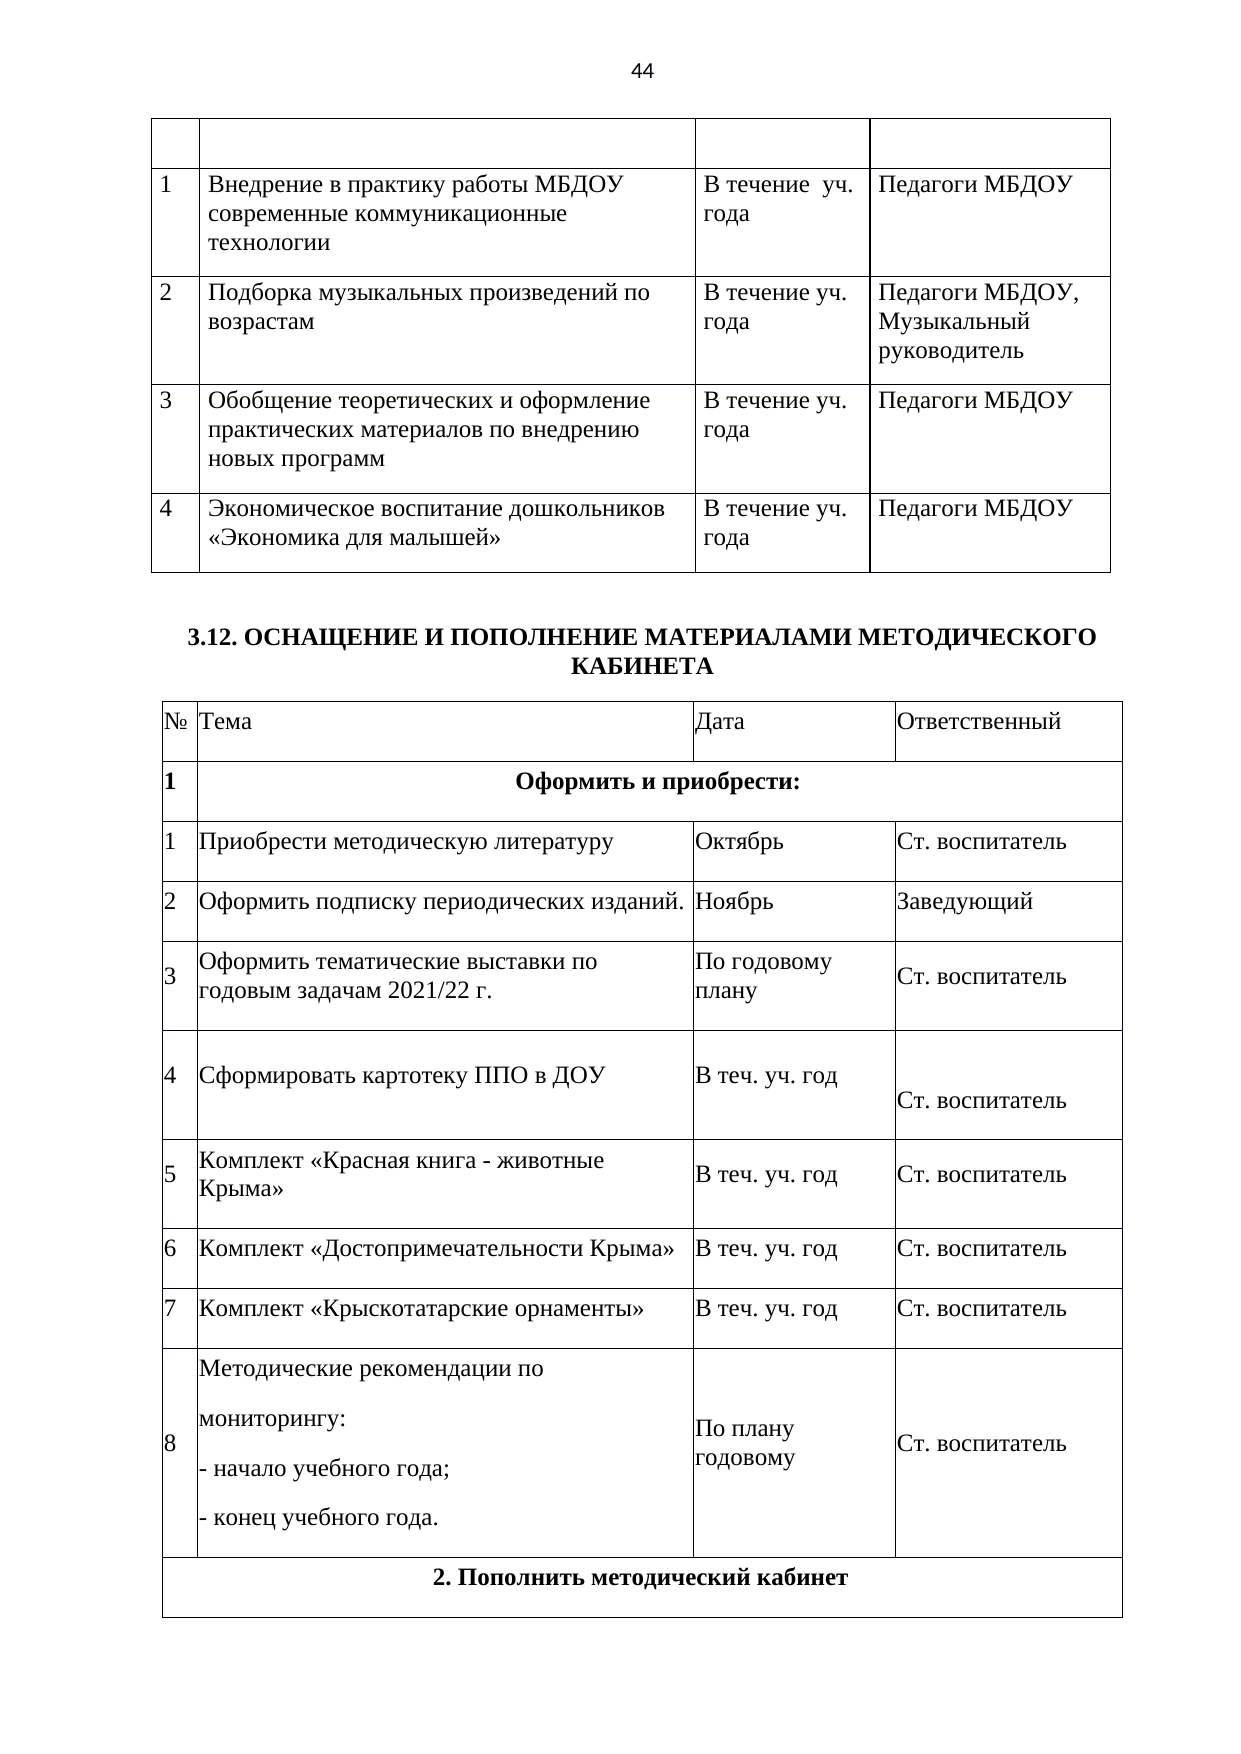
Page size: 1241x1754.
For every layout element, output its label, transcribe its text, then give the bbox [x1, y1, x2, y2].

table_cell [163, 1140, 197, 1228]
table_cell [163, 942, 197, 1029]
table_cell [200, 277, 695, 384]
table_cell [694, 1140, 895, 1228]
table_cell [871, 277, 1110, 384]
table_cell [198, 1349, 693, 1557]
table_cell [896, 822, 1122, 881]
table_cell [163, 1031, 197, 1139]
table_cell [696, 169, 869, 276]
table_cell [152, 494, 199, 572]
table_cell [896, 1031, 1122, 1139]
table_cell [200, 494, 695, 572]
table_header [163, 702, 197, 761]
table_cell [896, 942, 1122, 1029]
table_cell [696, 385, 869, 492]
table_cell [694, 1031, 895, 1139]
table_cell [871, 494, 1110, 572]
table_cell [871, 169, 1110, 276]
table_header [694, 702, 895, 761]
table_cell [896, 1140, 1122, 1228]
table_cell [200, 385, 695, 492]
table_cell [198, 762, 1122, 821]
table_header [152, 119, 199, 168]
text 3.12. ОСНАЩЕНИЕ И ПОПОЛНЕНИЕ МАТЕРИАЛАМИ МЕТОДИЧЕСКОГО КАБИНЕТА [162, 622, 1122, 680]
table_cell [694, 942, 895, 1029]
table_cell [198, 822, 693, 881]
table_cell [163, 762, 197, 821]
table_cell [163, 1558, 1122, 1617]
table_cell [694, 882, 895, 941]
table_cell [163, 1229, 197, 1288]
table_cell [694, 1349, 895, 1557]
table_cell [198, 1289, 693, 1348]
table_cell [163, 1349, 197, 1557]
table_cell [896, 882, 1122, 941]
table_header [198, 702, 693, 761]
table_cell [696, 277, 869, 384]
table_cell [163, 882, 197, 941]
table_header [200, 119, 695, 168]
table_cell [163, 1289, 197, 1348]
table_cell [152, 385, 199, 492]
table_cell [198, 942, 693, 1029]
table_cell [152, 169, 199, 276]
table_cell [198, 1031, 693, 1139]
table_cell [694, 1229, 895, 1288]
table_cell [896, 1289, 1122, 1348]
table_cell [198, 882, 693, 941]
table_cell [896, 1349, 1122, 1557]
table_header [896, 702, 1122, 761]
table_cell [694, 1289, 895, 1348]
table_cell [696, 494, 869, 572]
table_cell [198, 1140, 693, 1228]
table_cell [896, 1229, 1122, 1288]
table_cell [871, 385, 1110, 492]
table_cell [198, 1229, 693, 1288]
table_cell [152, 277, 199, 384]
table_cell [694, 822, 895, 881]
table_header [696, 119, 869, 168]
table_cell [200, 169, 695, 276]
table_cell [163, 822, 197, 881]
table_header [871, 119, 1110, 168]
